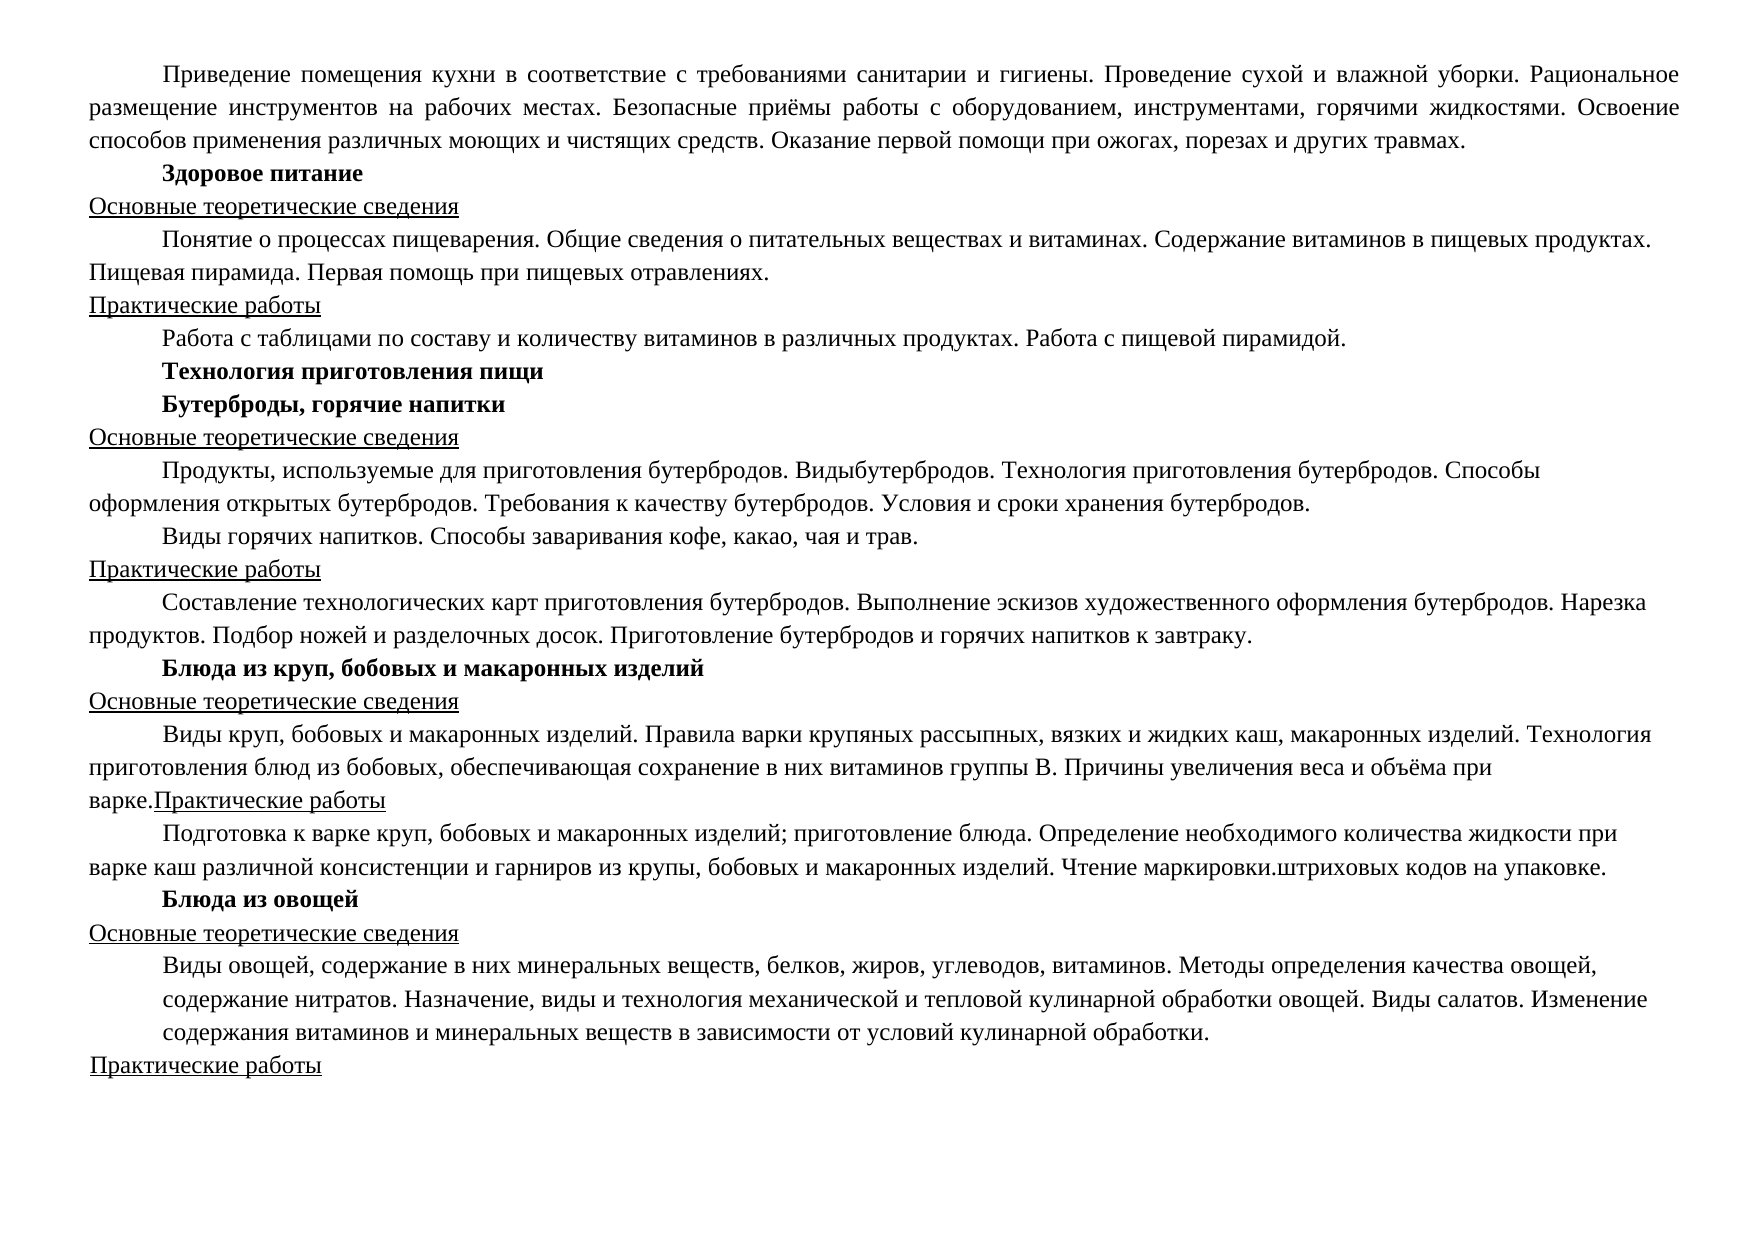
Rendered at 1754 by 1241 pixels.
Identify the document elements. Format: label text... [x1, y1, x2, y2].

text продуктов. Подбор ножей и разделочных досок. Приготовление бутербродов и горячих напитков к завтраку. [89, 620, 1683, 649]
text Виды горячих напитков. Способы заваривания кофе, какао, чая и трав. [162, 521, 1683, 550]
text Работа с таблицами по составу и количеству витаминов в различных продуктах. Работа с пищевой пирамидой. [162, 323, 1683, 352]
text Здоровое питание [162, 158, 1683, 187]
text Приведение помещения кухни в соответствие с требованиями санитарии и гигиены. Проведение сухой и влажной уборки. Рациональное размещение инструментов на рабочих местах. Безопасные приёмы работы с оборудованием, инструментами, горячими жидкостями. Освоение способов применения различных моющих и чистящих средств. Оказание первой помощи при ожогах, порезах и других травмах. [89, 59, 1681, 154]
text Подготовка к варке круп, бобовых и макаронных изделий; приготовление блюда. Определение необходимого количества жидкости при варке каш различной консистенции и гарниров из крупы, бобовых и макаронных изделий. Чтение маркировки.штриховых кодов на упаковке. [89, 818, 1681, 880]
text Составление технологических карт приготовления бутербродов. Выполнение эскизов художественного оформления бутербродов. Нарезка [162, 587, 1683, 616]
text Блюда из круп, бобовых и макаронных изделий [162, 653, 1683, 682]
text оформления открытых бутербродов. Требования к качеству бутербродов. Условия и сроки хранения бутербродов. [89, 488, 1683, 517]
text Пищевая пирамида. Первая помощь при пищевых отравлениях. [89, 257, 1683, 286]
text Технология приготовления пищи [162, 356, 1683, 385]
text Основные теоретические сведения [89, 422, 1683, 451]
text Виды овощей, содержание в них минеральных веществ, белков, жиров, углеводов, витаминов. Методы определения качества овощей, содержание нитратов. Назначение, виды и технология механической и тепловой кулинарной обработки овощей. Виды салатов. Изменение содержания витаминов и минеральных веществ в зависимости от условий кулинарной обработки. [162, 951, 1683, 1045]
text Продукты, используемые для приготовления бутербродов. Видыбутербродов. Технология приготовления бутербродов. Способы [162, 455, 1683, 484]
text Основные теоретические сведения [89, 191, 1683, 220]
text Практические работы [89, 554, 1683, 583]
text Бутерброды, горячие напитки [162, 389, 1683, 418]
text Понятие о процессах пищеварения. Общие сведения о питательных веществах и витаминах. Содержание витаминов в пищевых продуктах. [162, 224, 1683, 253]
text Виды круп, бобовых и макаронных изделий. Правила варки крупяных рассыпных, вязких и жидких каш, макаронных изделий. Технология приготовления блюд из бобовых, обеспечивающая сохранение в них витаминов группы В. Причины увеличения веса и объёма при варке.Практические работы [89, 719, 1681, 814]
text Основные теоретические сведения [89, 918, 1683, 946]
text Практические работы [89, 1050, 1683, 1078]
text Основные теоретические сведения [89, 686, 1683, 715]
text Практические работы [89, 290, 1683, 319]
text Блюда из овощей [162, 884, 1683, 913]
